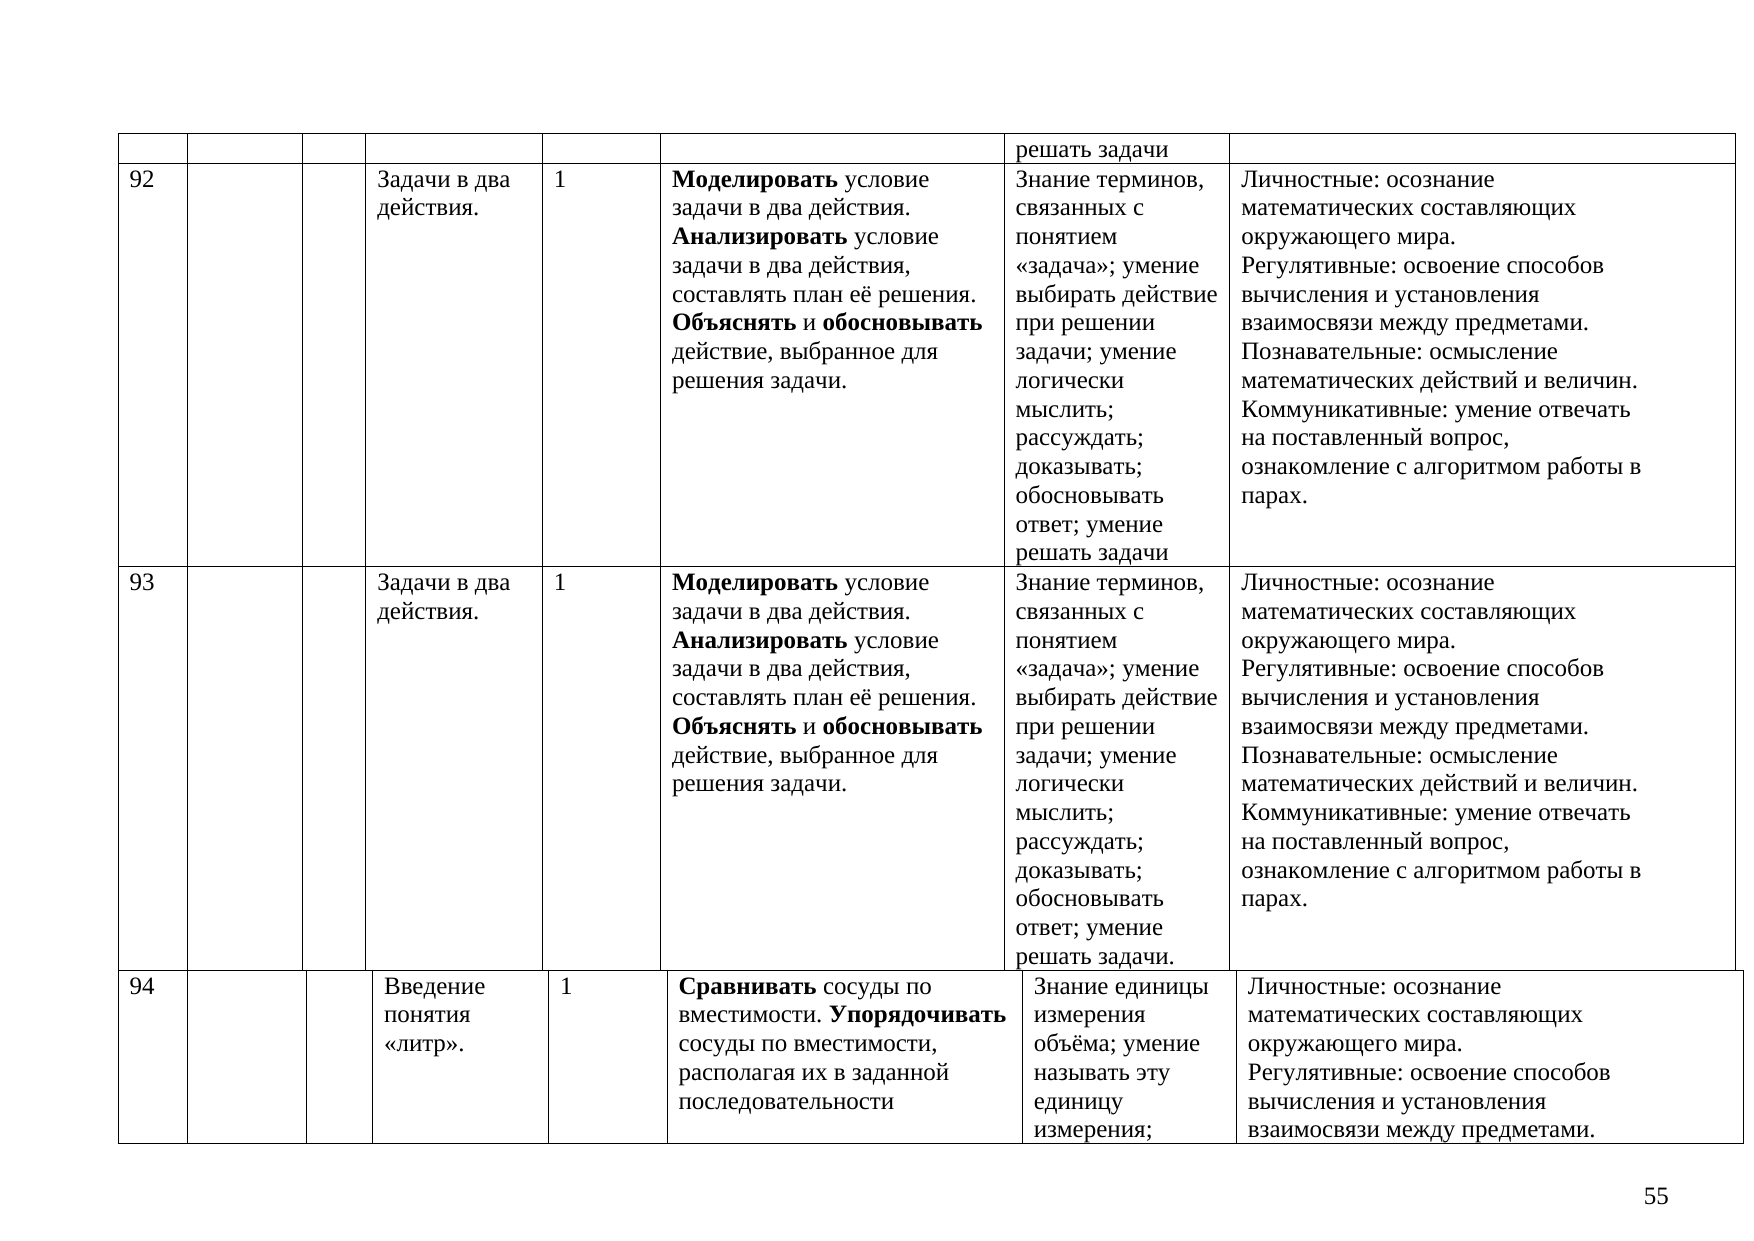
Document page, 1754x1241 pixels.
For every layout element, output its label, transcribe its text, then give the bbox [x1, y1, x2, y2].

table_cell Задачи в два действия. [366, 567, 542, 970]
table_cell 93 [119, 567, 187, 970]
table_cell Задачи в два действия. [366, 164, 542, 566]
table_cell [373, 971, 548, 1143]
table_cell [188, 971, 306, 1143]
table_cell [303, 567, 365, 970]
table_cell [188, 567, 302, 970]
table_cell 1 [543, 567, 660, 970]
table_cell 1 [543, 134, 660, 163]
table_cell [366, 134, 542, 163]
table_cell Знание терминов, связанных с понятием «задача»; умение выбирать действие при решении задачи; умение логически мыслить; рассуждать; доказывать; обосновывать ответ; умение решать задачи. [1005, 567, 1229, 970]
table_cell [303, 134, 365, 163]
table_cell 92 [119, 164, 187, 566]
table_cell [1237, 971, 1743, 1143]
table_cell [1005, 134, 1229, 163]
table_cell 94 [119, 971, 187, 1143]
table_cell 1 [549, 971, 667, 1143]
table_cell [188, 164, 302, 566]
table_cell 91 [119, 134, 187, 163]
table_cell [668, 971, 1022, 1143]
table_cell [1023, 971, 1236, 1143]
table_cell [303, 164, 365, 566]
table_cell [188, 134, 302, 163]
table_cell [307, 971, 372, 1143]
table_cell 1 [543, 164, 660, 566]
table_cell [661, 134, 1004, 163]
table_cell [1230, 134, 1735, 163]
